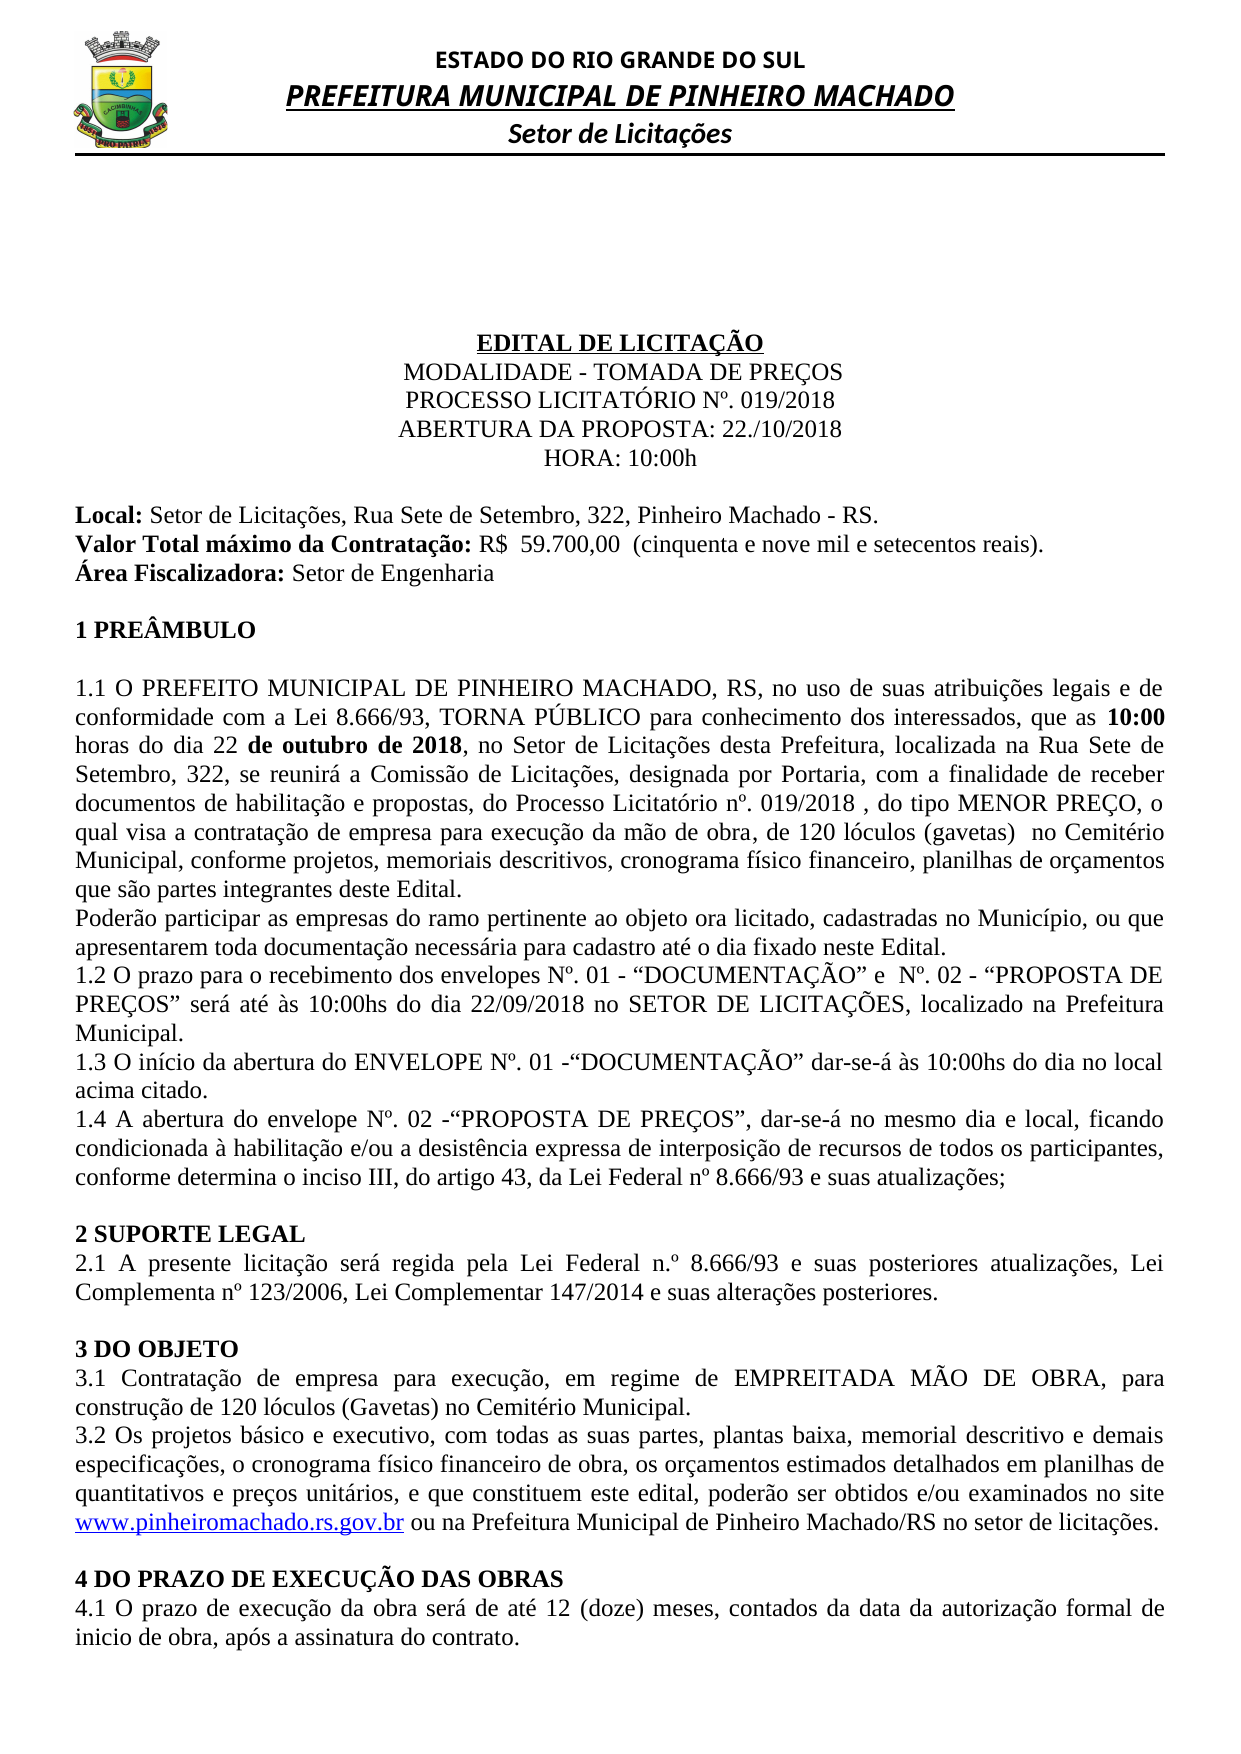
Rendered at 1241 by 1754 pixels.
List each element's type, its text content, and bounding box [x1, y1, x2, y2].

text 1.3 O início da abertura do ENVELOPE Nº. 01 -“DOCUMENTAÇÃO” dar-se-á às 10:00hs do dia no local acima citado. [75, 1047, 1165, 1104]
text 2 SUPORTE LEGAL [75, 1219, 1165, 1248]
text EDITAL DE LICITAÇÃO [75, 328, 1165, 357]
text 1 PREÂMBULO [75, 615, 1165, 644]
picture [73, 31, 168, 148]
text 3.2 Os projetos básico e executivo, com todas as suas partes, plantas baixa, memorial descritivo e demais especificações, o cronograma físico financeiro de obra, os orçamentos estimados detalhados em planilhas de quantitativos e preços unitários, e que constituem este edital, poderão ser obtidos e/ou examinados no site www.pinheiromachado.rs.gov.br ou na Prefeitura Municipal de Pinheiro Machado/RS no setor de licitações. [75, 1420, 1165, 1535]
text ABERTURA DA PROPOSTA: 22./10/2018 [75, 414, 1165, 443]
text 1.1 O PREFEITO MUNICIPAL DE PINHEIRO MACHADO, RS, no uso de suas atribuições legais e de conformidade com a Lei 8.666/93, TORNA PÚBLICO para conhecimento dos interessados, que as 10:00 horas do dia 22 de outubro de 2018, no Setor de Licitações desta Prefeitura, localizada na Rua Sete de Setembro, 322, se reunirá a Comissão de Licitações, designada por Portaria, com a finalidade de receber documentos de habilitação e propostas, do Processo Licitatório nº. 019/2018 , do tipo MENOR PREÇO, o qual visa a contratação de empresa para execução da mão de obra, de 120 lóculos (gavetas) no Cemitério Municipal, conforme projetos, memoriais descritivos, cronograma físico financeiro, planilhas de orçamentos que são partes integrantes deste Edital. [75, 673, 1165, 903]
text HORA: 10:00h [75, 443, 1165, 472]
text 3 DO OBJETO [75, 1334, 1165, 1363]
text Poderão participar as empresas do ramo pertinente ao objeto ora licitado, cadastradas no Município, ou que apresentarem toda documentação necessária para cadastro até o dia fixado neste Edital. [75, 903, 1165, 960]
text 4.1 O prazo de execução da obra será de até 12 (doze) meses, contados da data da autorização formal de inicio de obra, após a assinatura do contrato. [75, 1593, 1165, 1650]
text 2.1 A presente licitação será regida pela Lei Federal n.º 8.666/93 e suas posteriores atualizações, Lei Complementa nº 123/2006, Lei Complementar 147/2014 e suas alterações posteriores. [75, 1248, 1165, 1305]
text 4 DO PRAZO DE EXECUÇÃO DAS OBRAS [75, 1564, 1165, 1593]
text 1.4 A abertura do envelope Nº. 02 -“PROPOSTA DE PREÇOS”, dar-se-á no mesmo dia e local, ficando condicionada à habilitação e/ou a desistência expressa de interposição de recursos de todos os participantes, conforme determina o inciso III, do artigo 43, da Lei Federal nº 8.666/93 e suas atualizações; [75, 1104, 1165, 1190]
text Área Fiscalizadora: Setor de Engenharia [75, 558, 1165, 587]
text MODALIDADE - TOMADA DE PREÇOS [75, 357, 1165, 385]
text Local: Setor de Licitações, Rua Sete de Setembro, 322, Pinheiro Machado - RS. [75, 500, 1165, 529]
text 3.1 Contratação de empresa para execução, em regime de EMPREITADA MÃO DE OBRA, para construção de 120 lóculos (Gavetas) no Cemitério Municipal. [75, 1363, 1165, 1420]
text 1.2 O prazo para o recebimento dos envelopes Nº. 01 - “DOCUMENTAÇÃO” e Nº. 02 - “PROPOSTA DE PREÇOS” será até às 10:00hs do dia 22/09/2018 no SETOR DE LICITAÇÕES, localizado na Prefeitura Municipal. [75, 960, 1165, 1047]
text PROCESSO LICITATÓRIO Nº. 019/2018 [75, 385, 1165, 414]
text Valor Total máximo da Contratação: R$ 59.700,00 (cinquenta e nove mil e setecentos reais). [75, 529, 1165, 558]
